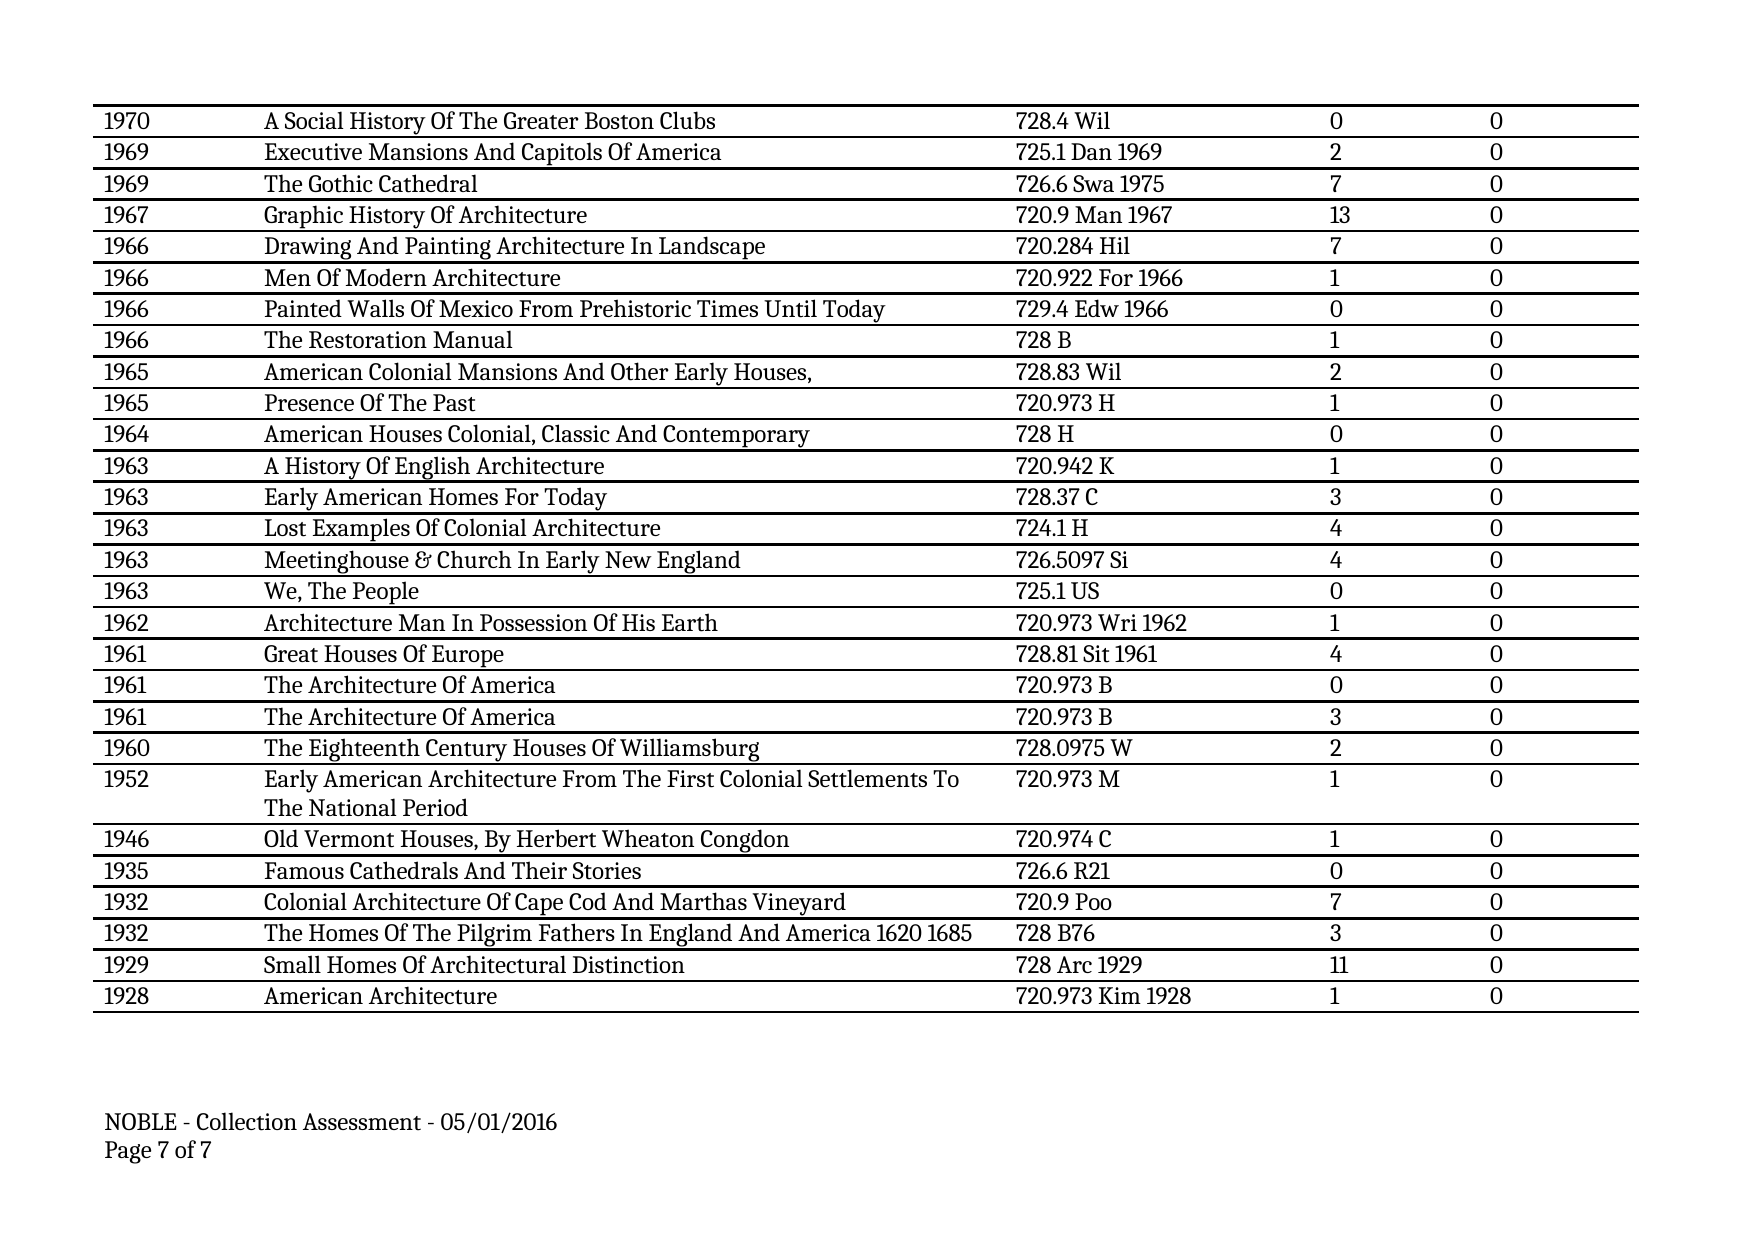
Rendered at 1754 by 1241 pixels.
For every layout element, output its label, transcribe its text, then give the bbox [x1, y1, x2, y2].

table_cell 1961 [93, 671, 253, 700]
table_cell 724.1 H [999, 515, 1319, 543]
table_cell 0 [1319, 577, 1478, 606]
table_cell 728 H [999, 420, 1319, 449]
table_cell 1963 [93, 577, 253, 606]
table_cell 3 [1319, 483, 1478, 512]
table_cell 0 [1479, 107, 1638, 136]
table_cell 0 [1319, 295, 1478, 324]
table_cell 4 [1319, 515, 1478, 543]
table_cell Presence Of The Past [253, 389, 999, 418]
table_cell Architecture Man In Possession Of His Earth [253, 608, 999, 637]
table_cell 2 [1319, 358, 1478, 386]
table_cell 0 [1479, 703, 1638, 731]
table_cell 728.4 Wil [999, 107, 1319, 136]
table_cell 1 [1319, 452, 1478, 480]
table_cell 0 [1479, 671, 1638, 700]
table_cell 0 [1479, 515, 1638, 543]
table_cell 1932 [93, 920, 253, 948]
table_cell 1963 [93, 483, 253, 512]
table_cell 1 [1319, 326, 1478, 355]
table_cell 3 [1319, 703, 1478, 731]
table_cell 0 [1479, 765, 1638, 823]
table_cell Early American Architecture From The First Colonial Settlements To The National Period [253, 765, 999, 823]
table_cell 1929 [93, 951, 253, 979]
table_cell 0 [1479, 138, 1638, 167]
table_cell 0 [1479, 452, 1638, 480]
table_cell American Houses Colonial, Classic And Contemporary [253, 420, 999, 449]
table_cell 1932 [93, 888, 253, 917]
table_cell 11 [1319, 951, 1478, 979]
table_cell 0 [1479, 483, 1638, 512]
table_cell 1966 [93, 232, 253, 261]
table_cell 0 [1319, 671, 1478, 700]
table_cell 1965 [93, 358, 253, 386]
table_cell 720.922 For 1966 [999, 264, 1319, 292]
table_cell 0 [1479, 326, 1638, 355]
table_cell 1969 [93, 138, 253, 167]
table_cell 720.973 Wri 1962 [999, 608, 1319, 637]
table_cell 720.973 M [999, 765, 1319, 823]
table_cell 0 [1479, 295, 1638, 324]
table_cell 726.5097 Si [999, 546, 1319, 574]
table_cell 3 [1319, 920, 1478, 948]
table_cell 0 [1479, 608, 1638, 637]
table_cell Small Homes Of Architectural Distinction [253, 951, 999, 979]
table_cell 0 [1479, 577, 1638, 606]
table_cell 720.974 C [999, 825, 1319, 854]
table_cell 0 [1479, 888, 1638, 917]
table_cell The Architecture Of America [253, 671, 999, 700]
table_cell 728.83 Wil [999, 358, 1319, 386]
table_cell 728.81 Sit 1961 [999, 640, 1319, 668]
table_cell 726.6 R21 [999, 857, 1319, 885]
table_cell 0 [1319, 107, 1478, 136]
table_cell The Gothic Cathedral [253, 170, 999, 198]
table_cell 0 [1479, 389, 1638, 418]
table_cell 0 [1479, 982, 1638, 1011]
table_cell 725.1 Dan 1969 [999, 138, 1319, 167]
table_cell 7 [1319, 170, 1478, 198]
table_cell A History Of English Architecture [253, 452, 999, 480]
table_cell 725.1 US [999, 577, 1319, 606]
table_cell 728 B76 [999, 920, 1319, 948]
table_cell Painted Walls Of Mexico From Prehistoric Times Until Today [253, 295, 999, 324]
table_cell 0 [1319, 420, 1478, 449]
table_cell American Colonial Mansions And Other Early Houses, [253, 358, 999, 386]
table_cell Old Vermont Houses, By Herbert Wheaton Congdon [253, 825, 999, 854]
table_cell 0 [1479, 358, 1638, 386]
table_cell 728.37 C [999, 483, 1319, 512]
table_cell 0 [1479, 420, 1638, 449]
table_cell 0 [1479, 825, 1638, 854]
table_cell 0 [1479, 170, 1638, 198]
table_cell Early American Homes For Today [253, 483, 999, 512]
table_cell 1960 [93, 734, 253, 763]
table_cell 0 [1479, 640, 1638, 668]
table_cell 720.9 Man 1967 [999, 201, 1319, 229]
table_cell Famous Cathedrals And Their Stories [253, 857, 999, 885]
table_cell The Homes Of The Pilgrim Fathers In England And America 1620 1685 [253, 920, 999, 948]
table_cell 726.6 Swa 1975 [999, 170, 1319, 198]
table_cell 1 [1319, 765, 1478, 823]
table_cell 0 [1479, 546, 1638, 574]
table_cell 1935 [93, 857, 253, 885]
table_cell 1963 [93, 452, 253, 480]
table_cell 1 [1319, 264, 1478, 292]
table_cell 1964 [93, 420, 253, 449]
table_cell 720.942 K [999, 452, 1319, 480]
table_cell 720.973 B [999, 703, 1319, 731]
table_cell 1966 [93, 326, 253, 355]
table_cell 720.973 H [999, 389, 1319, 418]
table_cell 1967 [93, 201, 253, 229]
table_cell 1961 [93, 640, 253, 668]
table_cell 728 Arc 1929 [999, 951, 1319, 979]
table_cell Drawing And Painting Architecture In Landscape [253, 232, 999, 261]
table_cell 7 [1319, 888, 1478, 917]
table_cell 1962 [93, 608, 253, 637]
table_cell 1966 [93, 295, 253, 324]
table_cell 1 [1319, 389, 1478, 418]
table_cell 0 [1479, 951, 1638, 979]
table_cell 4 [1319, 640, 1478, 668]
table_cell 0 [1479, 920, 1638, 948]
table_cell 720.9 Poo [999, 888, 1319, 917]
table_cell The Eighteenth Century Houses Of Williamsburg [253, 734, 999, 763]
table_cell 0 [1479, 201, 1638, 229]
table_cell 720.973 Kim 1928 [999, 982, 1319, 1011]
table_cell 7 [1319, 232, 1478, 261]
table_cell A Social History Of The Greater Boston Clubs [253, 107, 999, 136]
table_cell Men Of Modern Architecture [253, 264, 999, 292]
table_cell 729.4 Edw 1966 [999, 295, 1319, 324]
table_cell 1961 [93, 703, 253, 731]
table_cell 1970 [93, 107, 253, 136]
table_cell 4 [1319, 546, 1478, 574]
table_cell 0 [1479, 232, 1638, 261]
table_cell Colonial Architecture Of Cape Cod And Marthas Vineyard [253, 888, 999, 917]
table_cell 728 B [999, 326, 1319, 355]
table_cell 2 [1319, 138, 1478, 167]
table_cell We, The People [253, 577, 999, 606]
table_cell 1963 [93, 515, 253, 543]
table_cell 0 [1319, 857, 1478, 885]
table_cell 1 [1319, 608, 1478, 637]
table_cell 720.284 Hil [999, 232, 1319, 261]
table_cell 1966 [93, 264, 253, 292]
table_cell Lost Examples Of Colonial Architecture [253, 515, 999, 543]
table_cell 2 [1319, 734, 1478, 763]
table_cell Meetinghouse & Church In Early New England [253, 546, 999, 574]
table_cell American Architecture [253, 982, 999, 1011]
table_cell 0 [1479, 264, 1638, 292]
table_cell 1 [1319, 825, 1478, 854]
table_cell 728.0975 W [999, 734, 1319, 763]
table_cell 1928 [93, 982, 253, 1011]
table_cell 1952 [93, 765, 253, 823]
table_cell 1946 [93, 825, 253, 854]
table_cell 0 [1479, 734, 1638, 763]
table_cell 1969 [93, 170, 253, 198]
table_cell 1963 [93, 546, 253, 574]
table_cell 1 [1319, 982, 1478, 1011]
table_cell Graphic History Of Architecture [253, 201, 999, 229]
table_cell The Architecture Of America [253, 703, 999, 731]
table_cell 13 [1319, 201, 1478, 229]
table_cell 0 [1479, 857, 1638, 885]
table_cell Great Houses Of Europe [253, 640, 999, 668]
table_cell 1965 [93, 389, 253, 418]
table_cell Executive Mansions And Capitols Of America [253, 138, 999, 167]
table_cell The Restoration Manual [253, 326, 999, 355]
table_cell 720.973 B [999, 671, 1319, 700]
